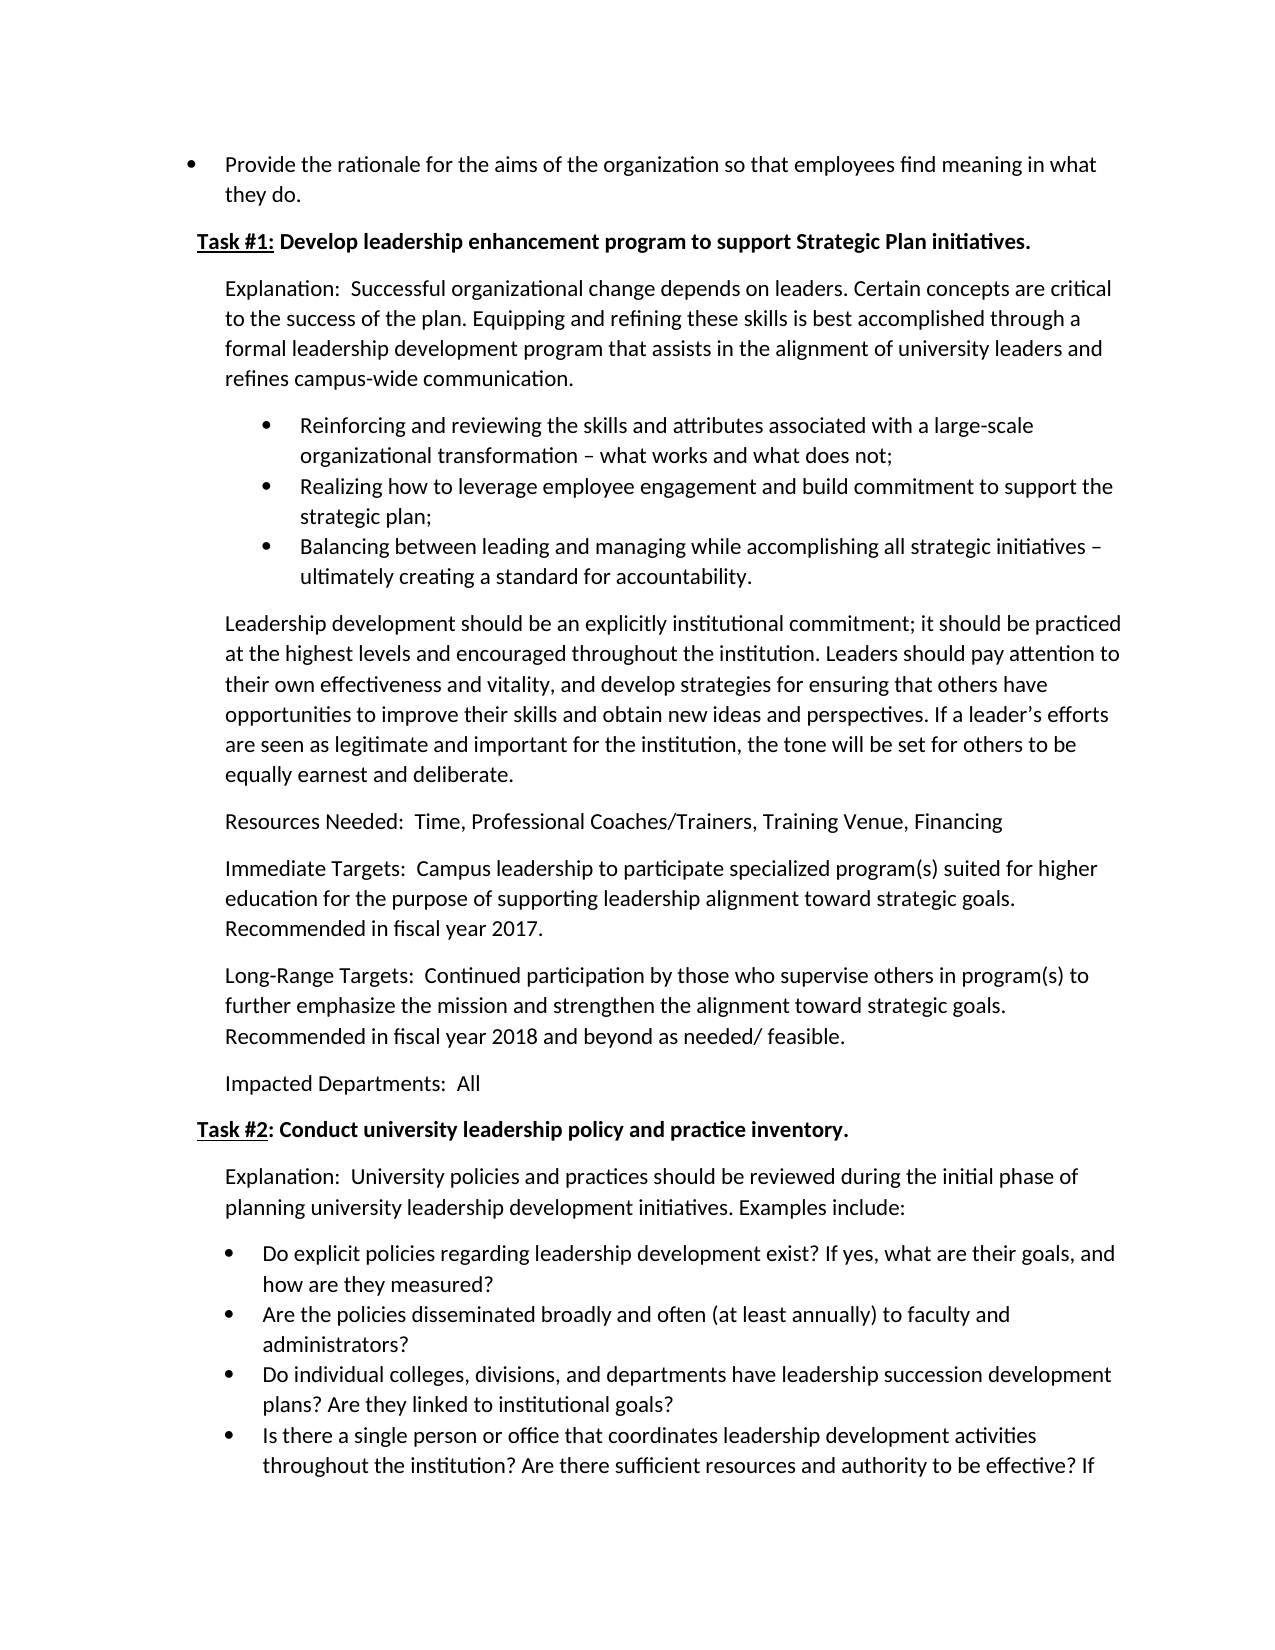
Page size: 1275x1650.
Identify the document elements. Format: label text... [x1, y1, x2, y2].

text Impacted Departments: All [225, 1069, 1125, 1097]
text Task #1: Develop leadership enhancement program to support Strategic Plan initiatives. [197, 227, 1125, 255]
list Do explicit policies regarding leadership development exist? If yes, what are their goals, and how are they measured? [225, 1239, 1125, 1298]
text Long-Range Targets: Continued participation by those who supervise others in program(s) to further emphasize the mission and strengthen the alignment toward strategic goals. Recommended in fiscal year 2018 and beyond as needed/ feasible. [225, 961, 1125, 1050]
list Balancing between leading and managing while accomplishing all strategic initiatives – ultimately creating a standard for accountability. [262, 532, 1125, 591]
list Are the policies disseminated broadly and often (at least annually) to faculty and administrators? [225, 1300, 1125, 1358]
text Explanation: Successful organizational change depends on leaders. Certain concepts are critical to the success of the plan. Equipping and refining these skills is best accomplished through a formal leadership development program that assists in the alignment of university leaders and refines campus-wide communication. [225, 274, 1125, 393]
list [225, 1421, 1125, 1479]
list Do individual colleges, divisions, and departments have leadership succession development plans? Are they linked to institutional goals? [225, 1360, 1125, 1419]
text Explanation: University policies and practices should be reviewed during the initial phase of planning university leadership development initiatives. Examples include: [225, 1162, 1125, 1221]
list Provide the rationale for the aims of the organization so that employees find meaning in what they do. [187, 150, 1125, 208]
text Leadership development should be an explicitly institutional commitment; it should be practiced at the highest levels and encouraged throughout the institution. Leaders should pay attention to their own effectiveness and vitality, and develop strategies for ensuring that others have opportunities to improve their skills and obtain new ideas and perspectives. If a leader’s efforts are seen as legitimate and important for the institution, the tone will be set for others to be equally earnest and deliberate. [225, 609, 1125, 788]
text Task #2: Conduct university leadership policy and practice inventory. [197, 1116, 1125, 1144]
text Immediate Targets: Campus leadership to participate specialized program(s) suited for higher education for the purpose of supporting leadership alignment toward strategic goals. Recommended in fiscal year 2017. [225, 854, 1125, 943]
list Reinforcing and reviewing the skills and attributes associated with a large-scale organizational transformation – what works and what does not; [262, 411, 1125, 470]
list Realizing how to leverage employee engagement and build commitment to support the strategic plan; [262, 472, 1125, 530]
text Resources Needed: Time, Professional Coaches/Trainers, Training Venue, Financing [225, 807, 1125, 835]
